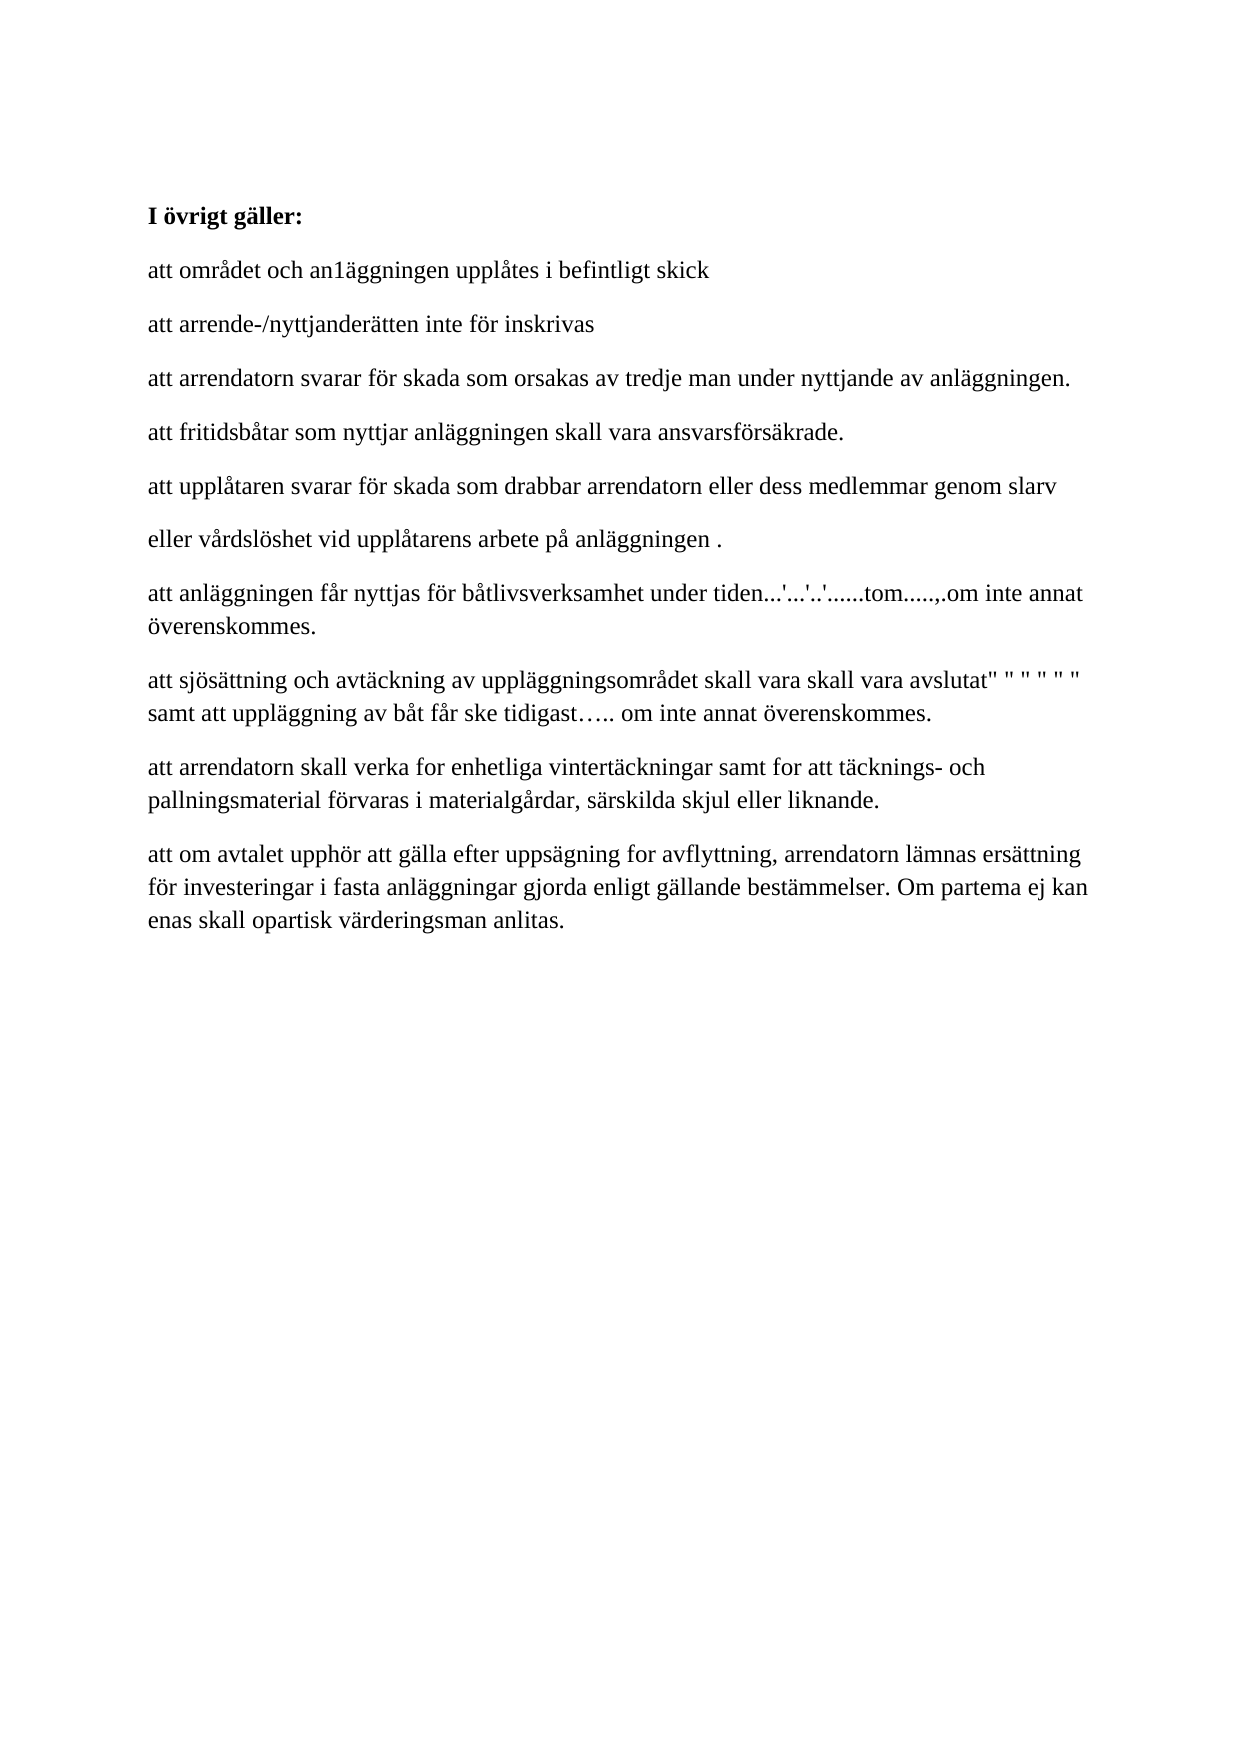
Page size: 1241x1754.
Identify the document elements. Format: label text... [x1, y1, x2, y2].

text att arrende-/nyttjanderätten inte för inskrivas [148, 309, 1093, 338]
text I övrigt gäller: [148, 201, 1093, 230]
text eller vårdslöshet vid upplåtarens arbete på anläggningen . [148, 524, 1093, 553]
text att om avtalet upphör att gälla efter uppsägning for avflyttning, arrendatorn lämnas ersättning för investeringar i fasta anläggningar gjorda enligt gällande bestämmelser. Om partema ej kan enas skall opartisk värderingsman anlitas. [148, 839, 1093, 934]
text att anläggningen får nyttjas för båtlivsverksamhet under tiden...'...'..'......tom.....,.om inte annat överenskommes. [148, 578, 1093, 640]
text att upplåtaren svarar för skada som drabbar arrendatorn eller dess medlemmar genom slarv [148, 471, 1093, 499]
text att fritidsbåtar som nyttjar anläggningen skall vara ansvarsförsäkrade. [148, 417, 1093, 446]
text att arrendatorn skall verka for enhetliga vintertäckningar samt for att täcknings- och pallningsmaterial förvaras i materialgårdar, särskilda skjul eller liknande. [148, 752, 1093, 814]
text att arrendatorn svarar för skada som orsakas av tredje man under nyttjande av anläggningen. [148, 363, 1093, 392]
text att sjösättning och avtäckning av uppläggningsområdet skall vara skall vara avslutat" " " " " " samt att uppläggning av båt får ske tidigast….. om inte annat överenskommes. [148, 665, 1093, 727]
text att området och an1äggningen upplåtes i befintligt skick [148, 255, 1093, 284]
